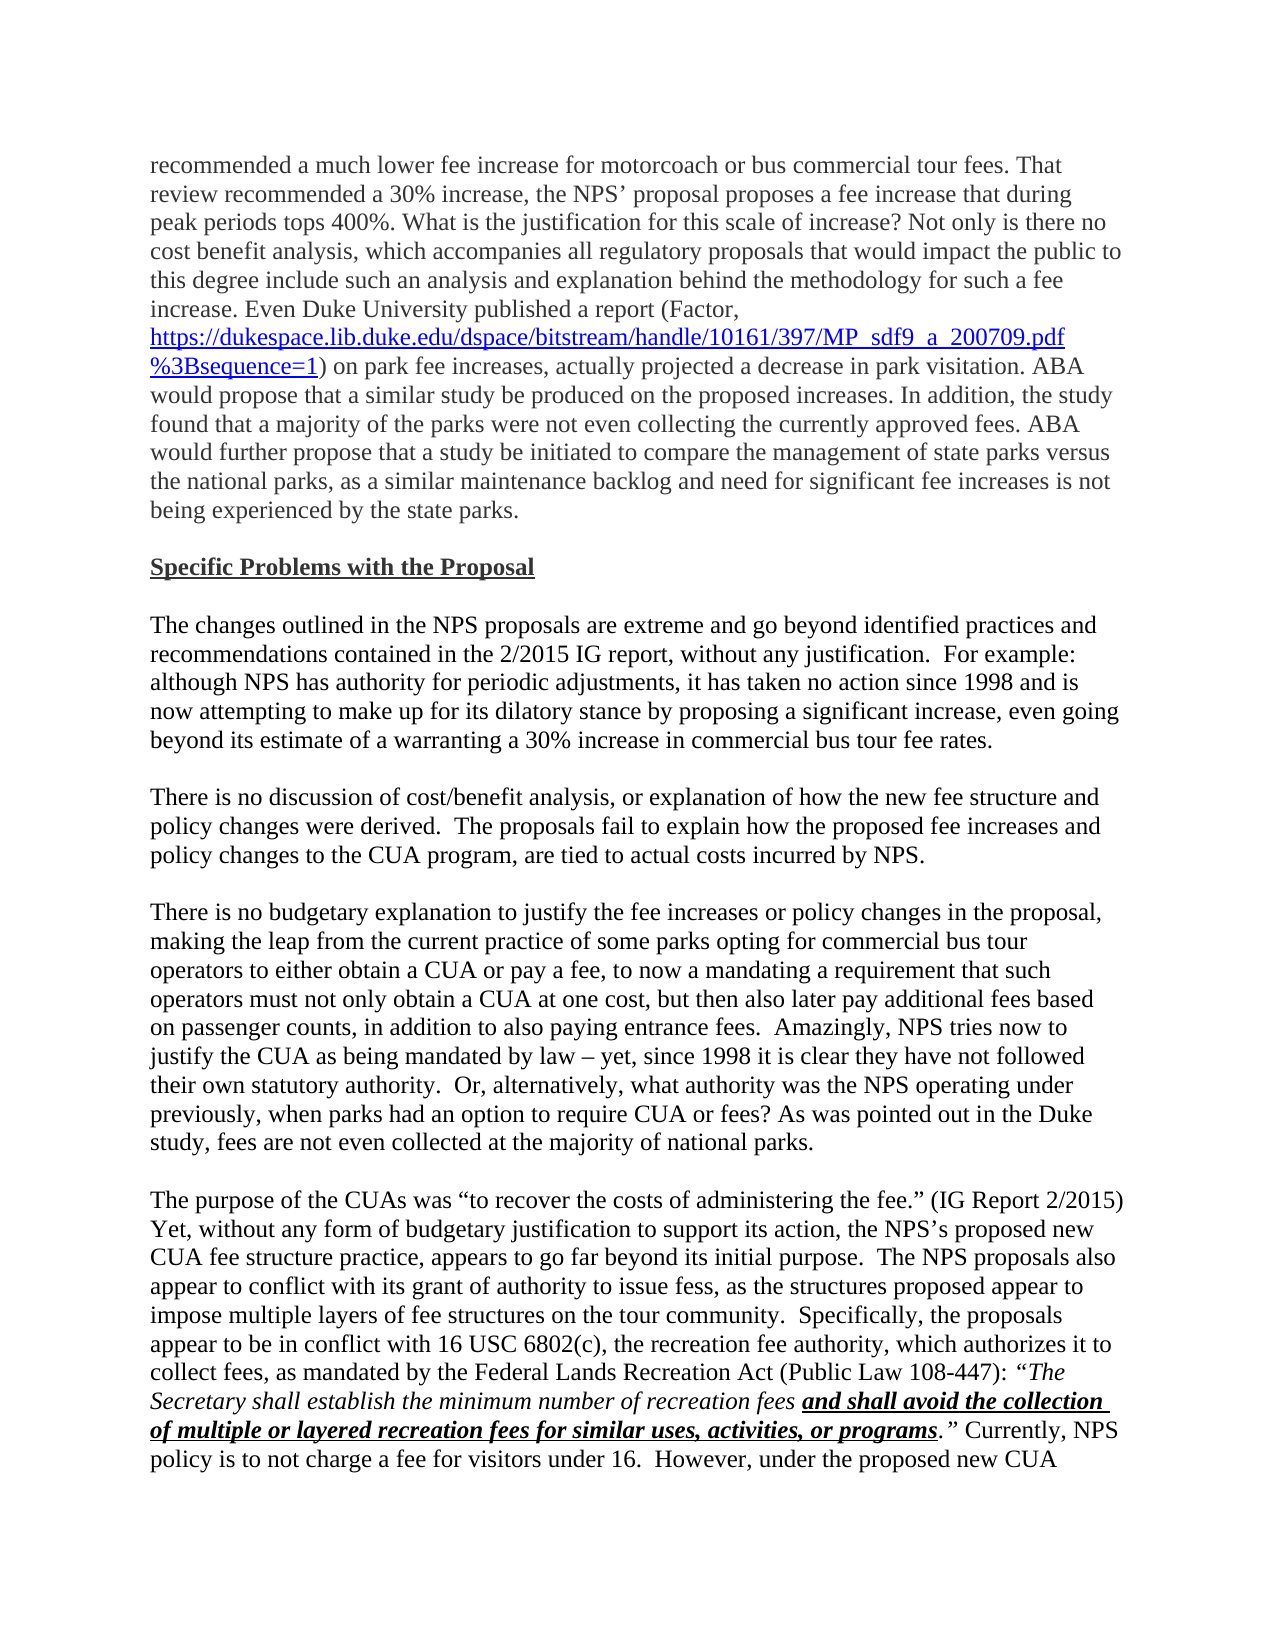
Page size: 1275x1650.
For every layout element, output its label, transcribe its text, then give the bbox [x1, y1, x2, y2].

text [150, 869, 1125, 1472]
text There is no discussion of cost/benefit analysis, or explanation of how the new fee structure and policy changes were derived. The proposals fail to explain how the proposed fee increases and policy changes to the CUA program, are tied to actual costs incurred by NPS. [150, 782, 1125, 869]
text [150, 150, 1125, 754]
